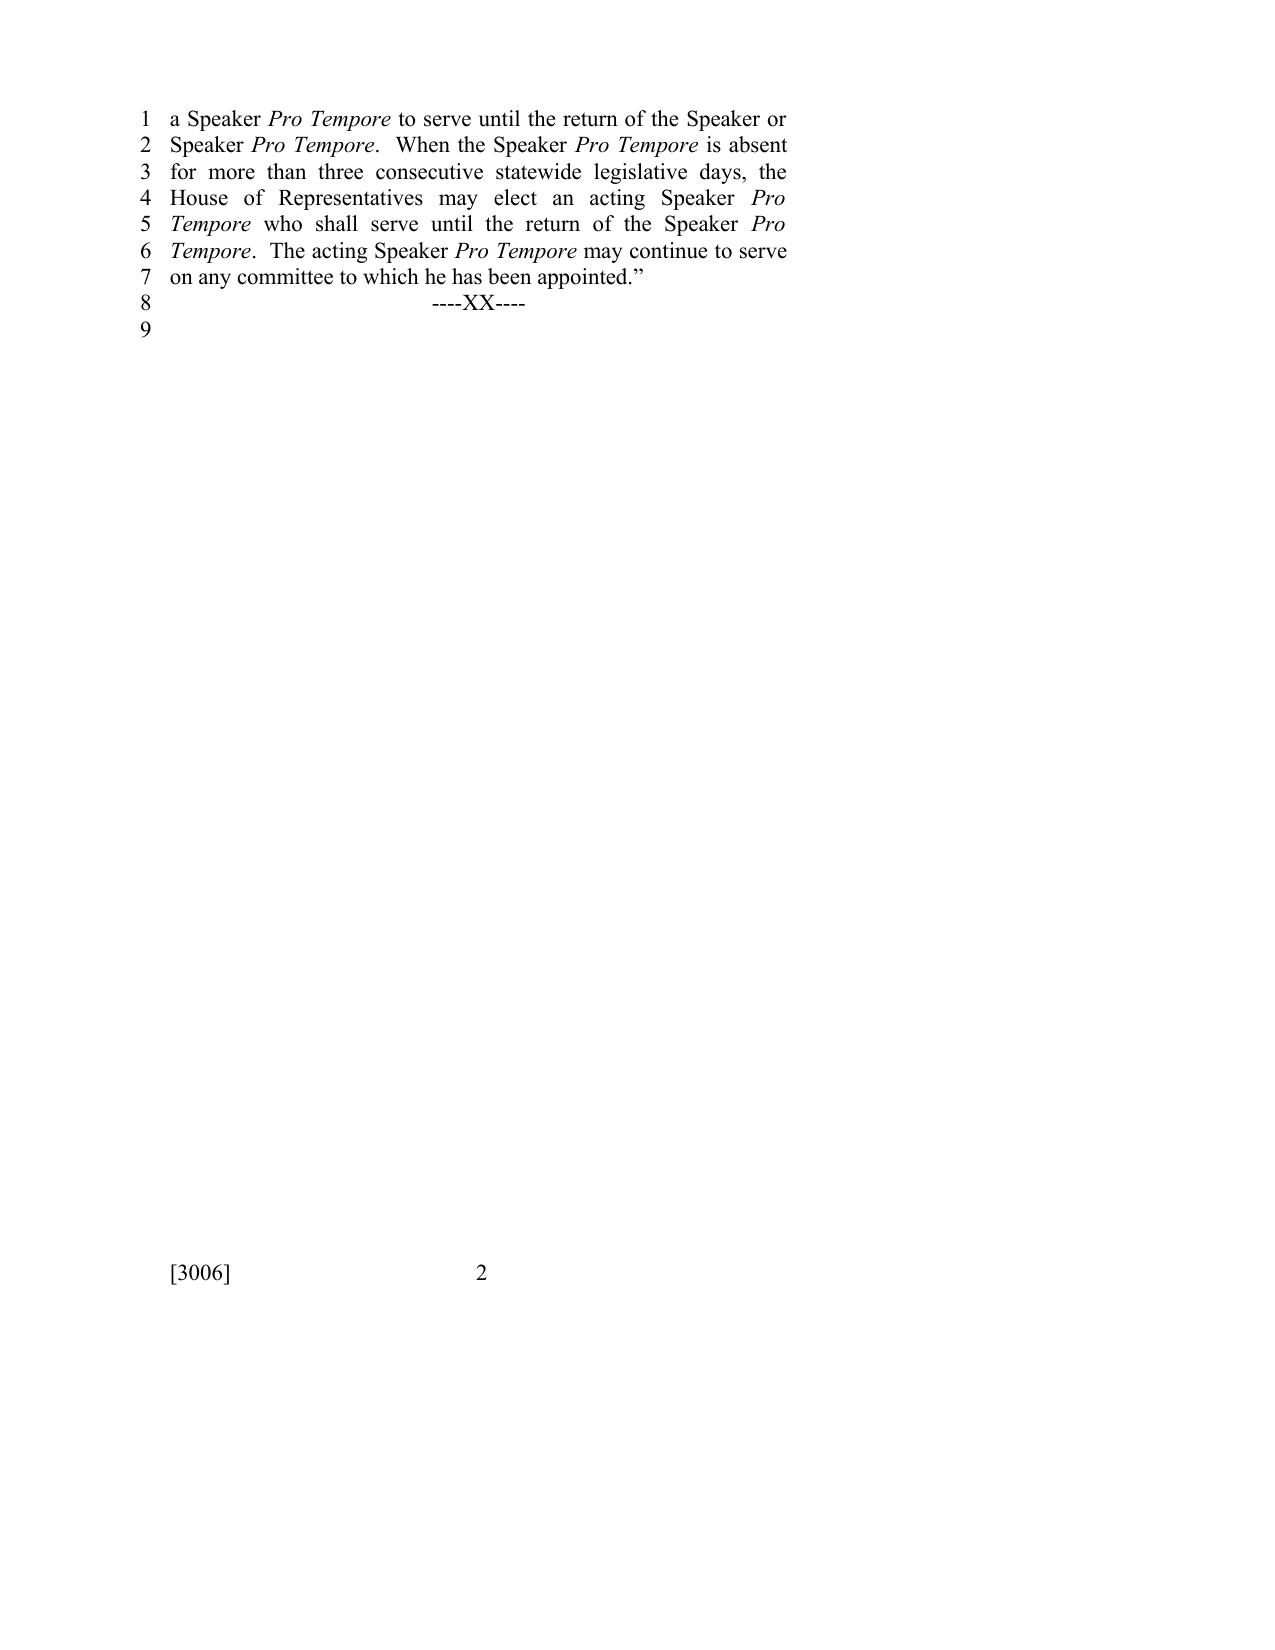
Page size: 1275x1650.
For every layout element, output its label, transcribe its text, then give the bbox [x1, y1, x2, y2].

text ----XX---- [169, 289, 787, 316]
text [169, 105, 787, 289]
